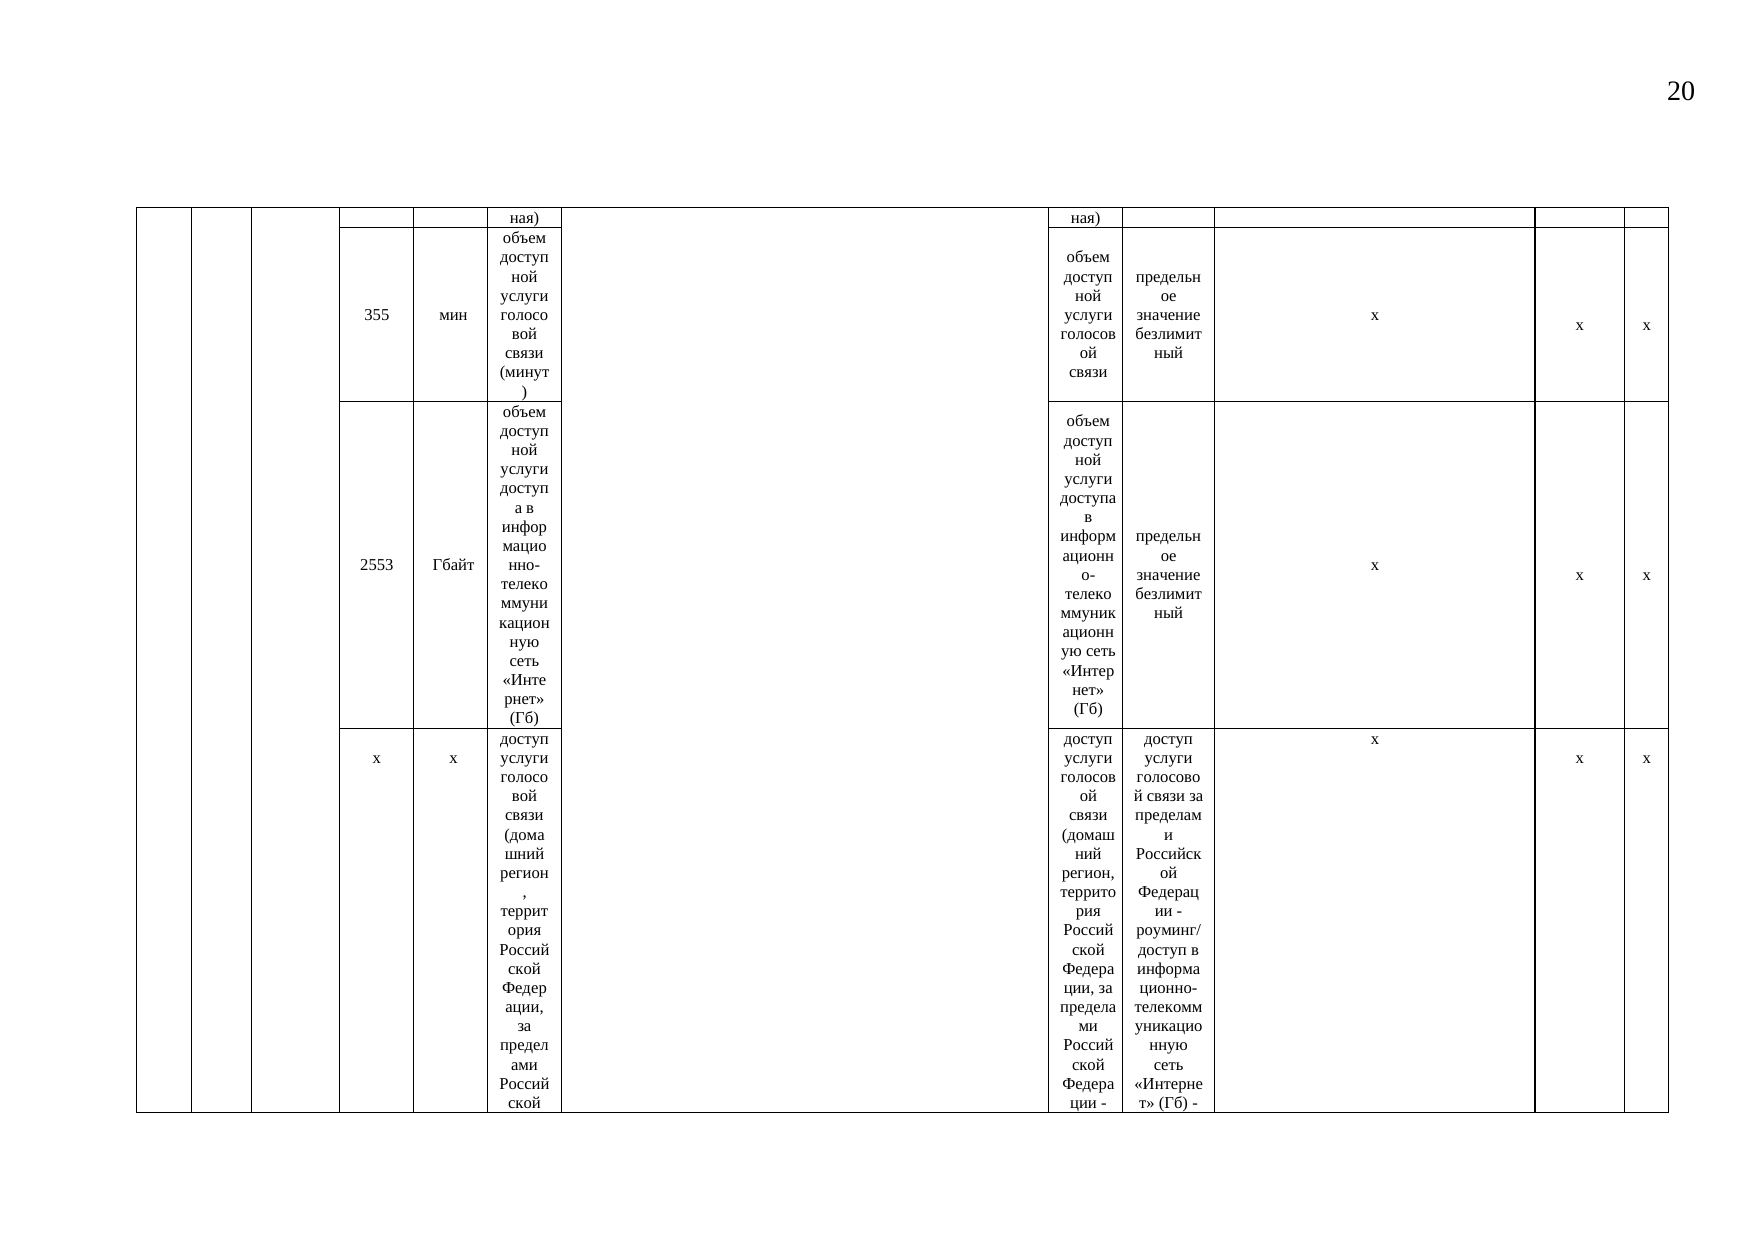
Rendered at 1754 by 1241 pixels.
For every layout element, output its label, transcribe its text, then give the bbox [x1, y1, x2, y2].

table_cell х [1625, 729, 1668, 1112]
table_cell предельное значение безлимитный [1123, 402, 1214, 727]
table_cell 2553 [340, 402, 413, 727]
table_cell мин [414, 228, 487, 401]
table_cell х [1215, 402, 1534, 727]
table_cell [488, 729, 561, 1112]
table_cell объем доступной услуги доступа в информационно-телекоммуникационную сеть «Интернет» (Гб) [488, 402, 561, 727]
table_cell объем доступной услуги голосовой связи [1049, 228, 1122, 401]
table_cell 355 [340, 228, 413, 401]
table_cell х [1625, 228, 1668, 401]
table_cell х [340, 208, 413, 227]
table_cell Гбайт [414, 402, 487, 727]
table_cell х [1536, 729, 1624, 1112]
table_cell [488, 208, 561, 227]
table_cell х [414, 729, 487, 1112]
table_cell х [1625, 402, 1668, 727]
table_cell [1049, 729, 1122, 1112]
table_cell х [1536, 228, 1624, 401]
table_cell х [1536, 208, 1624, 227]
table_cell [1123, 208, 1214, 227]
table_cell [1123, 729, 1214, 1112]
table_cell объем доступной услуги доступа в информационно-телекоммуникационную сеть «Интернет» (Гб) [1049, 402, 1122, 727]
table_cell объем доступной услуги голосовой связи (минут) [488, 228, 561, 401]
table_cell х [1536, 402, 1624, 727]
table_cell х [1215, 729, 1534, 1112]
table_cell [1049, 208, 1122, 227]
table_cell предельное значение безлимитный [1123, 228, 1214, 401]
table_cell х [1625, 208, 1668, 227]
table_cell х [1215, 208, 1534, 227]
table_cell х [1215, 228, 1534, 401]
table_cell х [340, 729, 413, 1112]
table_cell х [414, 208, 487, 227]
